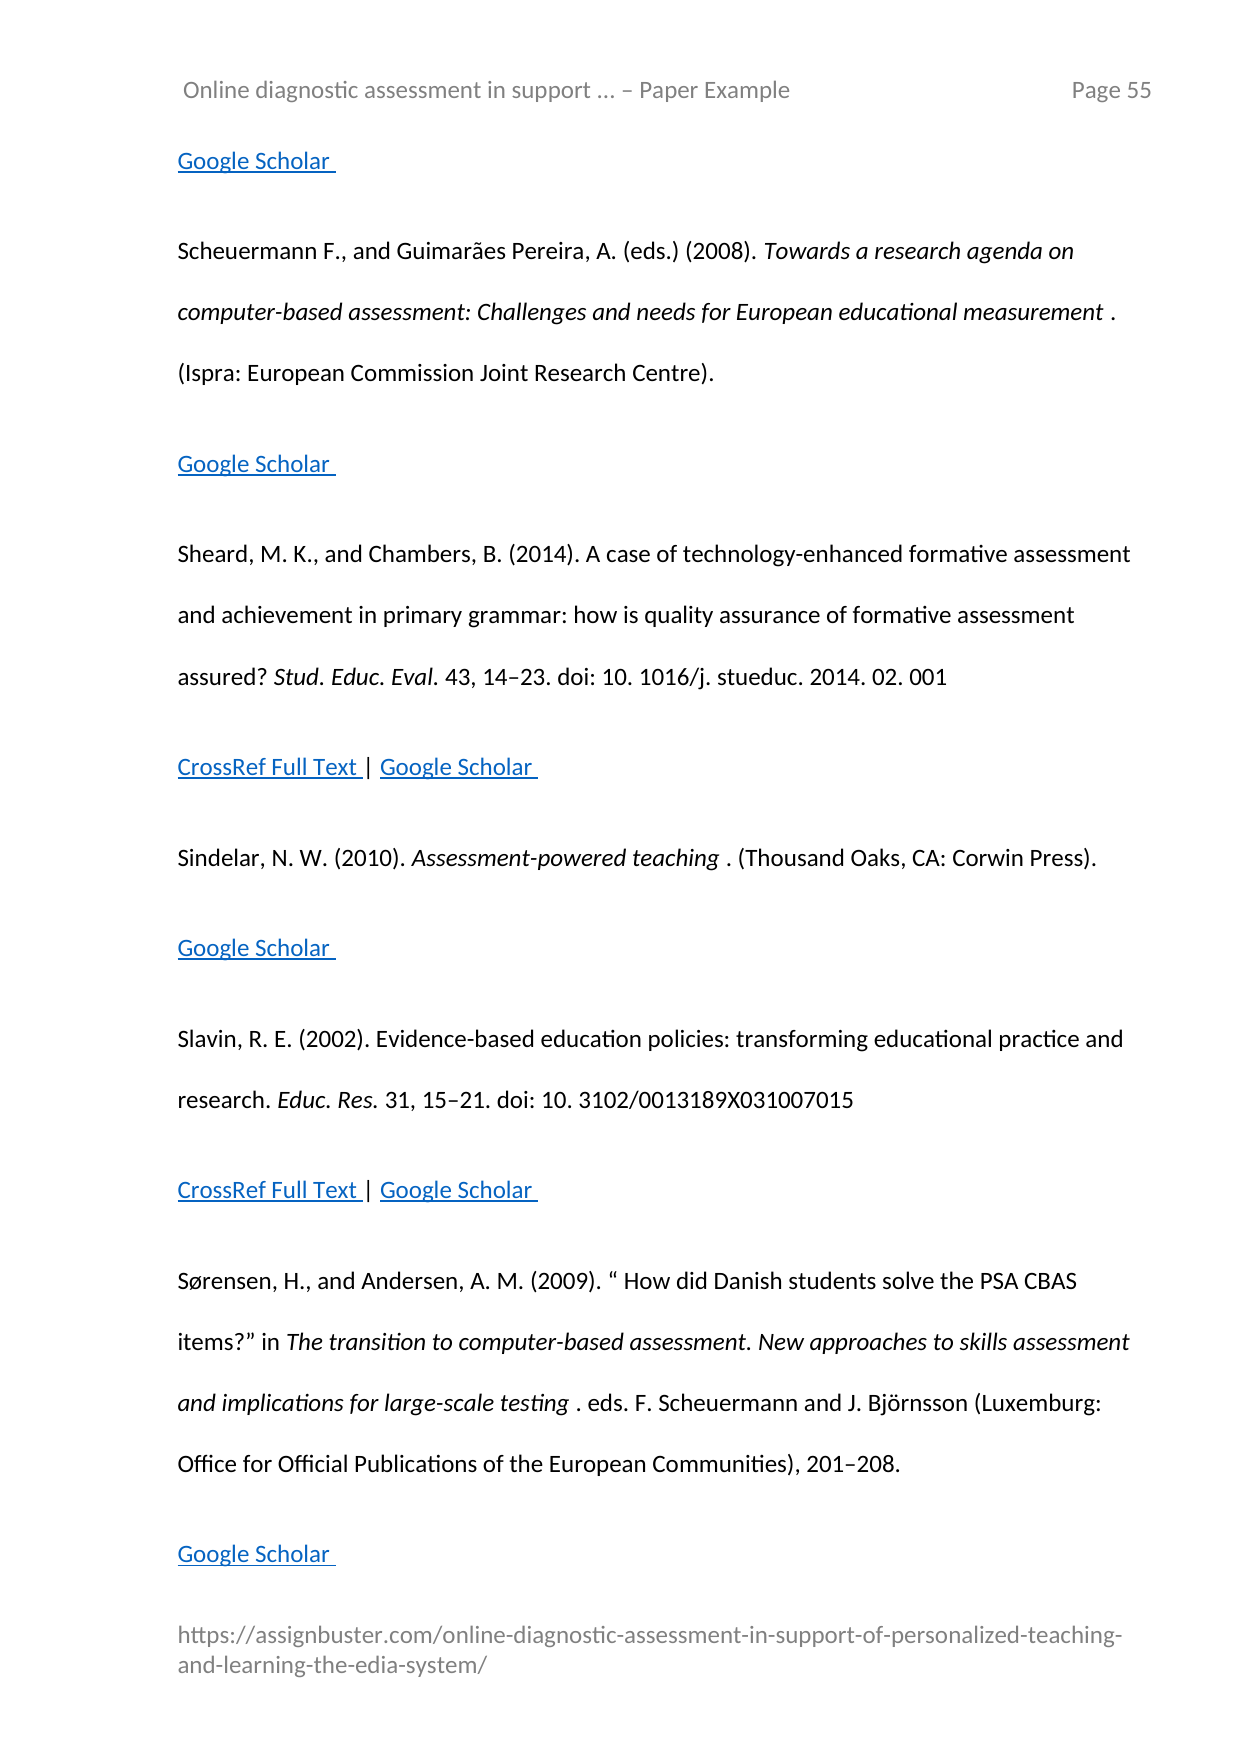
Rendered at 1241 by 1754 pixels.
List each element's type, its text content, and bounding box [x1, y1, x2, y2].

text Sørensen, H., and Andersen, A. M. (2009). “ How did Danish students solve the PSA CBAS items?” in The transition to computer-based assessment. New approaches to skills assessment and implications for large-scale testing . eds. F. Scheuermann and J. Björnsson (Luxemburg: Office for Official Publications of the European Communities), 201–208. [177, 1265, 1152, 1478]
text Sindelar, N. W. (2010). Assessment-powered teaching . (Thousand Oaks, CA: Corwin Press). [177, 842, 1152, 872]
text CrossRef Full Text | Google Scholar [177, 1174, 1152, 1205]
text Google Scholar [177, 1538, 1152, 1569]
text Scheuermann F., and Guimarães Pereira, A. (eds.) (2008). Towards a research agenda on computer-based assessment: Challenges and needs for European educational measurement . (Ispra: European Commission Joint Research Centre). [177, 236, 1152, 388]
text Google Scholar [177, 448, 1152, 479]
text Slavin, R. E. (2002). Evidence-based education policies: transforming educational practice and research. Educ. Res. 31, 15–21. doi: 10. 3102/0013189X031007015 [177, 1023, 1152, 1114]
text Google Scholar [177, 932, 1152, 963]
text Sheard, M. K., and Chambers, B. (2014). A case of technology-enhanced formative assessment and achievement in primary grammar: how is quality assurance of formative assessment assured? Stud. Educ. Eval. 43, 14–23. doi: 10. 1016/j. stueduc. 2014. 02. 001 [177, 539, 1152, 691]
text CrossRef Full Text | Google Scholar [177, 751, 1152, 782]
text Google Scholar [177, 145, 1152, 176]
